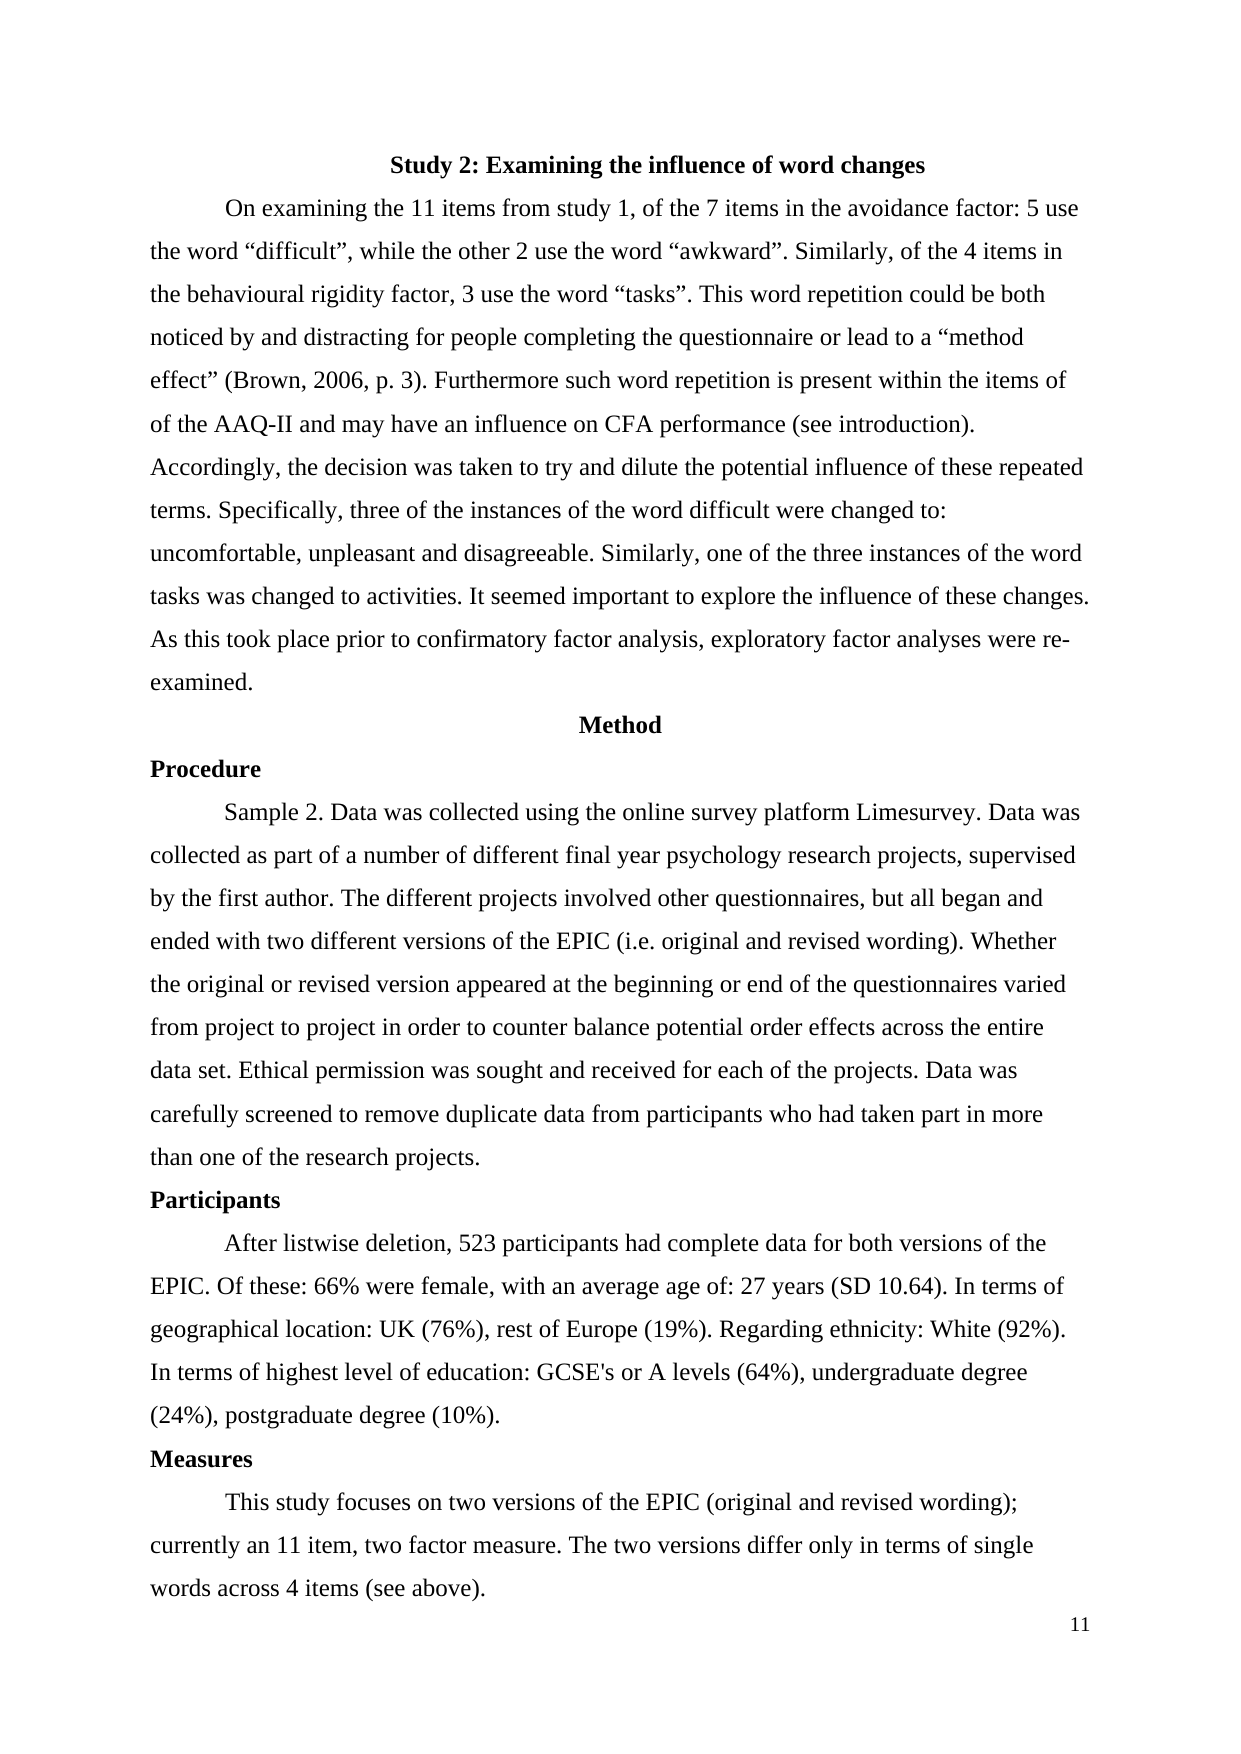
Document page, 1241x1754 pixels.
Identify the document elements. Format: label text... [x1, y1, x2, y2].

text Participants [150, 1185, 1090, 1214]
text Measures [150, 1444, 1090, 1472]
text On examining the 11 items from study 1, of the 7 items in the avoidance factor: 5 use the word “difficult”, while the other 2 use the word “awkward”. Similarly, of the 4 items in the behavioural rigidity factor, 3 use the word “tasks”. This word repetition could be both noticed by and distracting for people completing the questionnaire or lead to a “method effect” (Brown, 2006, p. 3). Furthermore such word repetition is present within the items of of the AAQ-II and may have an influence on CFA performance (see introduction). Accordingly, the decision was taken to try and dilute the potential influence of these repeated terms. Specifically, three of the instances of the word difficult were changed to: uncomfortable, unpleasant and disagreeable. Similarly, one of the three instances of the word tasks was changed to activities. It seemed important to explore the influence of these changes. As this took place prior to confirmatory factor analysis, exploratory factor analyses were re-examined. [150, 193, 1090, 696]
text Sample 2. Data was collected using the online survey platform Limesurvey. Data was collected as part of a number of different final year psychology research projects, supervised by the first author. The different projects involved other questionnaires, but all began and ended with two different versions of the EPIC (i.e. original and revised wording). Whether the original or revised version appeared at the beginning or end of the questionnaires varied from project to project in order to counter balance potential order effects across the entire data set. Ethical permission was sought and received for each of the projects. Data was carefully screened to remove duplicate data from participants who had taken part in more than one of the research projects. [150, 797, 1090, 1171]
text Procedure [150, 754, 1090, 782]
subtitle Method [150, 711, 1090, 739]
text This study focuses on two versions of the EPIC (original and revised wording); currently an 11 item, two factor measure. The two versions differ only in terms of single words across 4 items (see above). [150, 1487, 1090, 1602]
text After listwise deletion, 523 participants had complete data for both versions of the EPIC. Of these: 66% were female, with an average age of: 27 years (SD 10.64). In terms of geographical location: UK (76%), rest of Europe (19%). Regarding ethnicity: White (92%). In terms of highest level of education: GCSE's or A levels (64%), undergraduate degree (24%), postgraduate degree (10%). [150, 1228, 1090, 1429]
text Study 2: Examining the influence of word changes [150, 150, 1090, 179]
